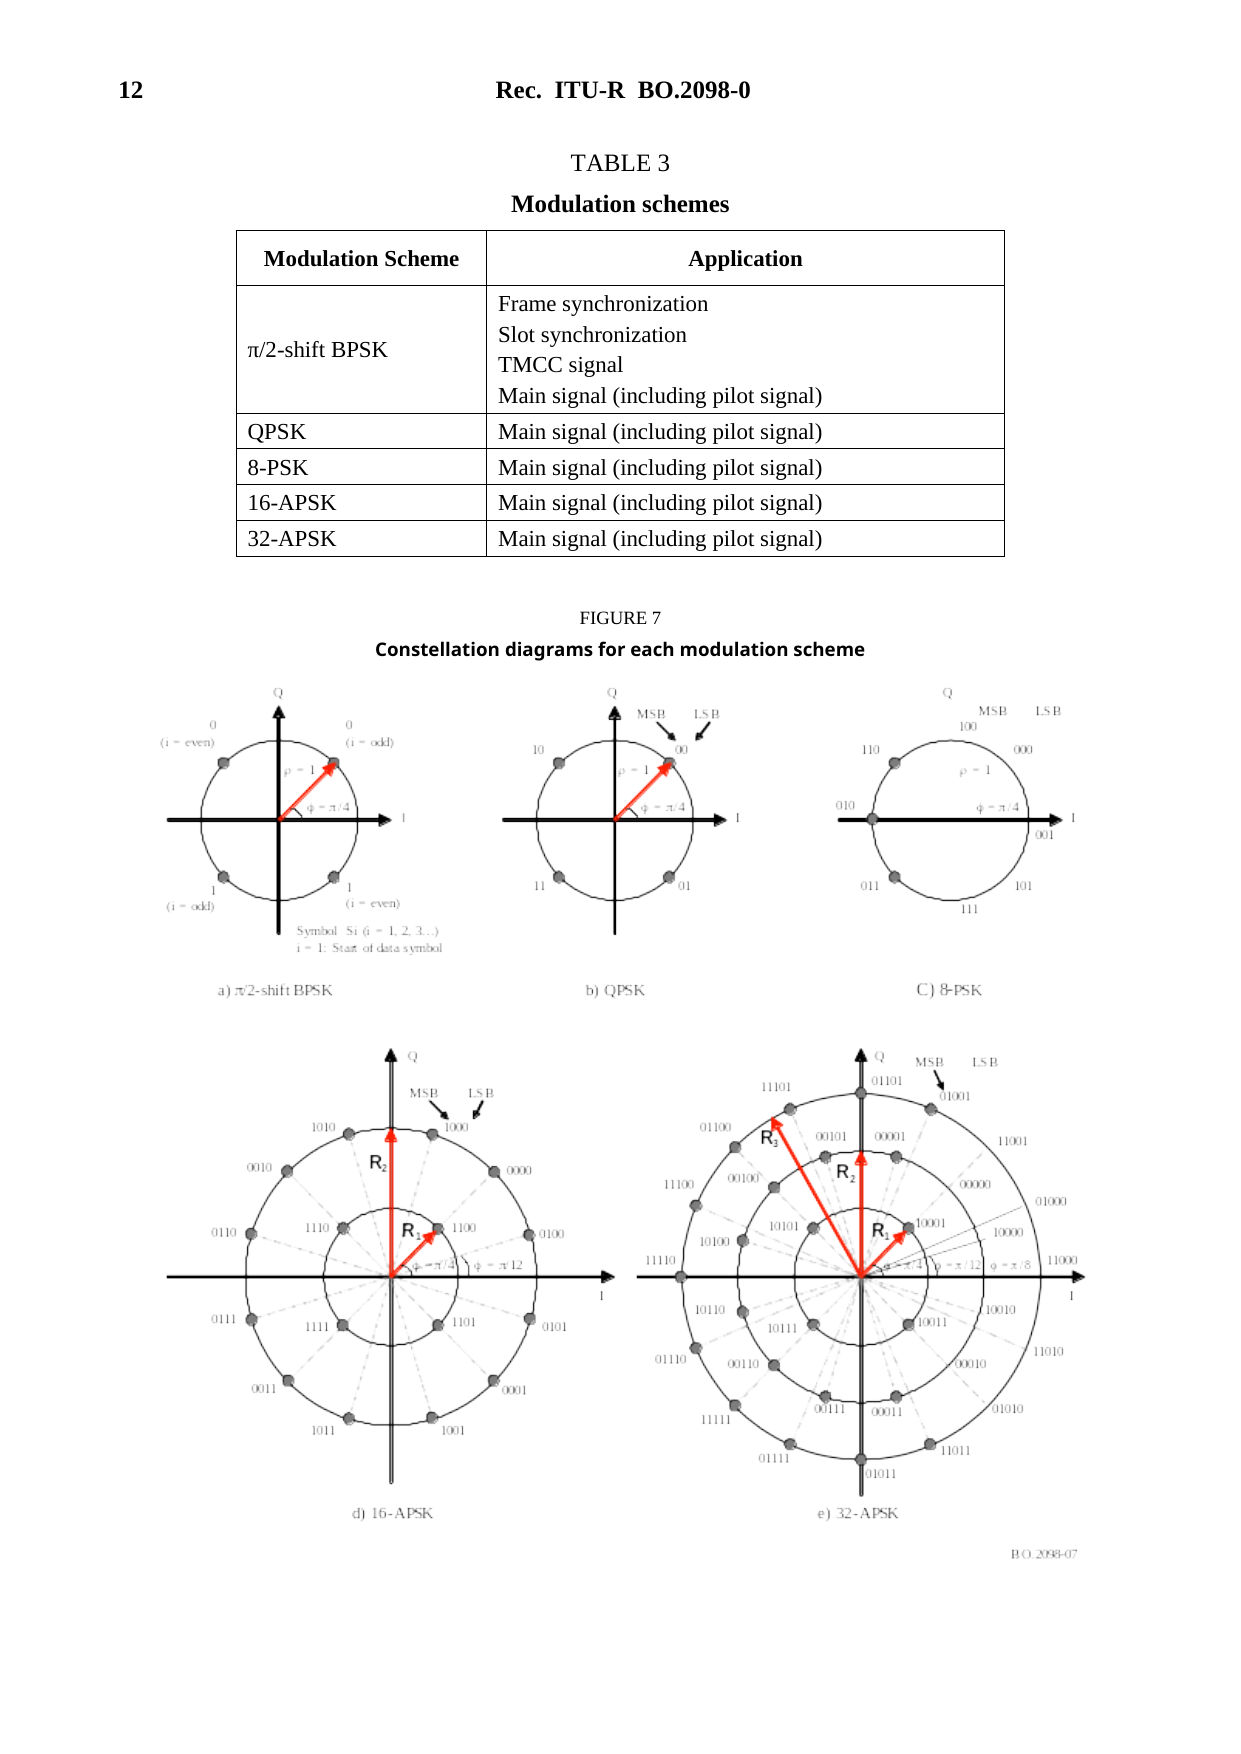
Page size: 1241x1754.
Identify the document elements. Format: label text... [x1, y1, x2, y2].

title Modulation schemes [118, 189, 1122, 218]
table_cell π/2-shift BPSK [237, 286, 486, 413]
table_cell Main signal (including pilot signal) [487, 485, 1004, 520]
text TABLE 3 [118, 148, 1122, 176]
table_cell 16-APSK [237, 485, 486, 520]
table_header Modulation Scheme [237, 231, 486, 285]
table_cell Frame synchronization Slot synchronization TMCC signal Main signal (including pilot signal) [487, 286, 1004, 413]
table_cell 32-APSK [237, 521, 486, 556]
table_cell Main signal (including pilot signal) [487, 449, 1004, 484]
table_header Application [487, 231, 1004, 285]
text FIGURE 7 [118, 607, 1122, 628]
title Constellation diagrams for each modulation scheme [118, 636, 1122, 662]
table_cell QPSK [237, 414, 486, 448]
table_cell Main signal (including pilot signal) [487, 414, 1004, 448]
table_cell 8-PSK [237, 449, 486, 484]
table_cell Main signal (including pilot signal) [487, 521, 1004, 556]
